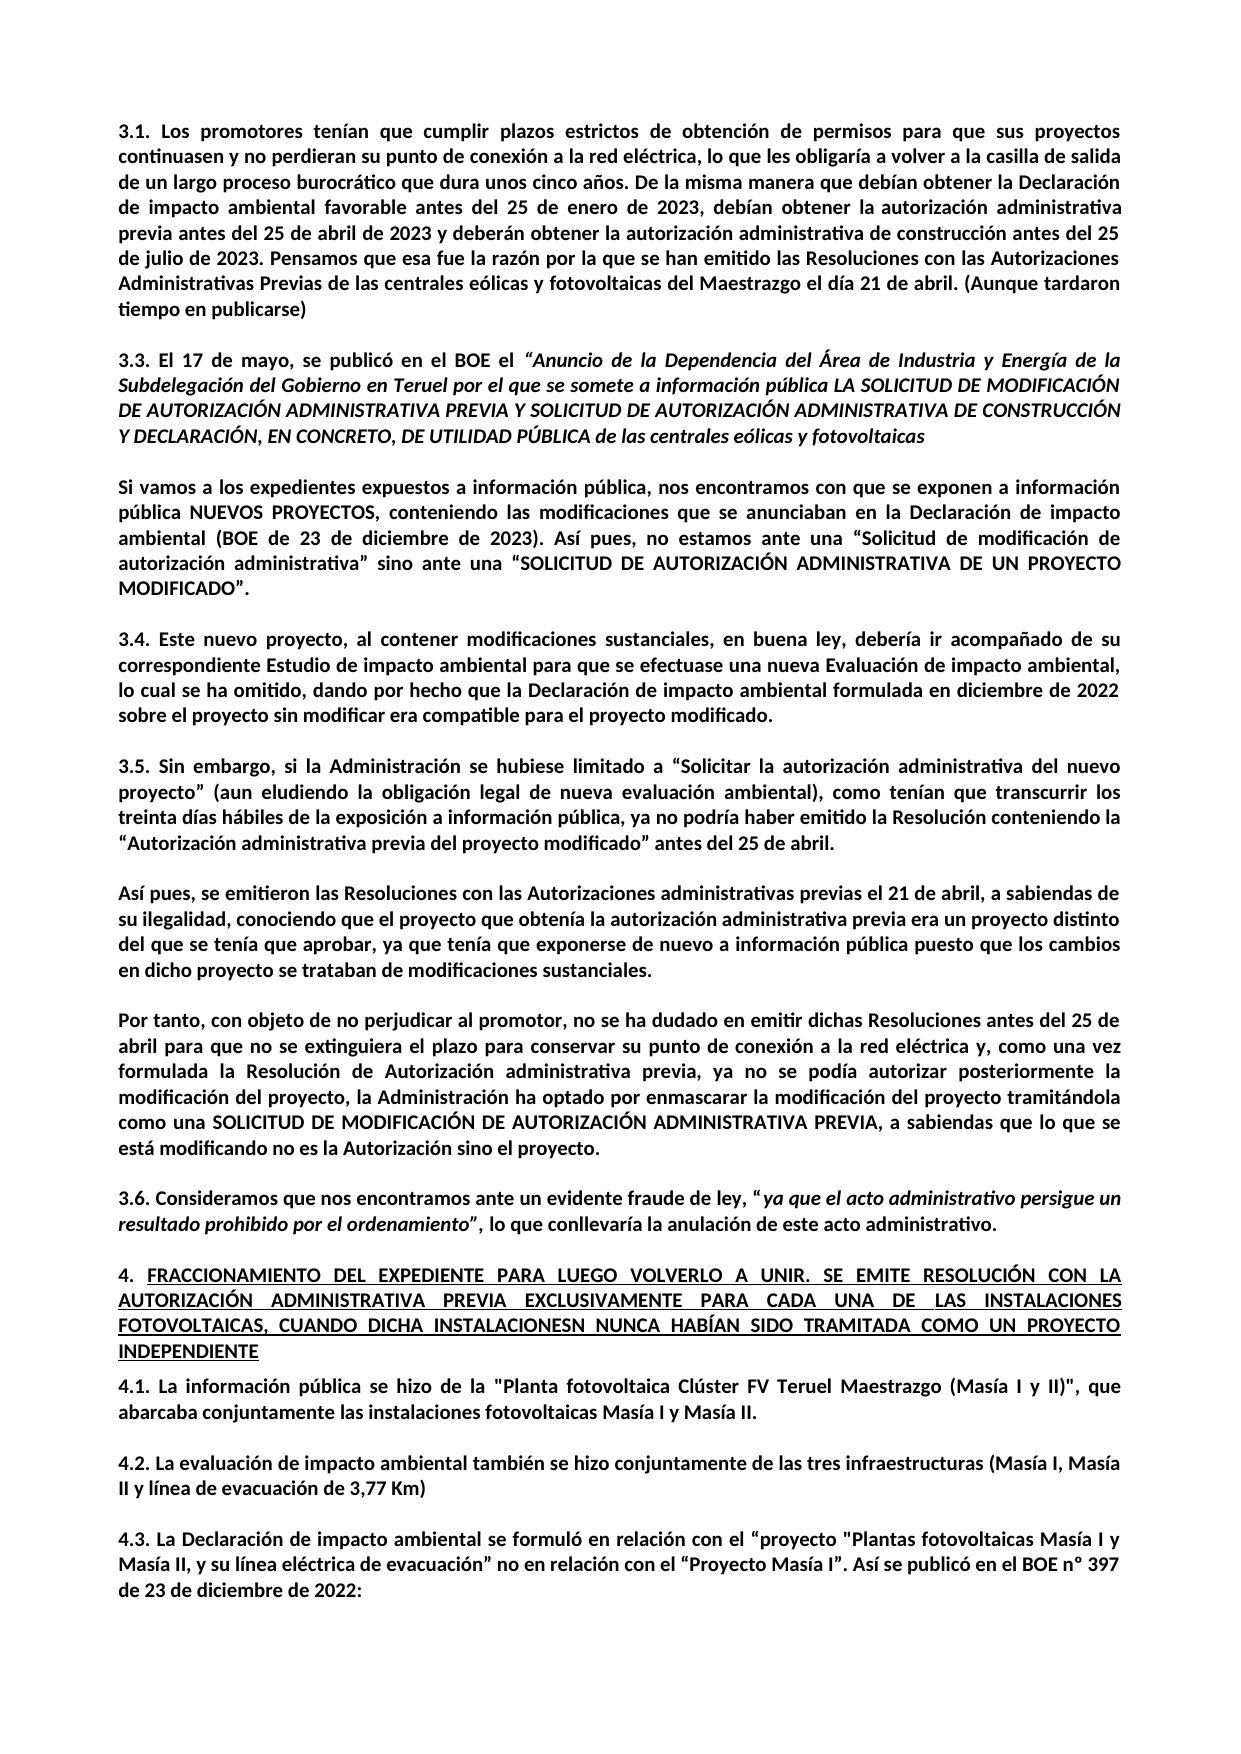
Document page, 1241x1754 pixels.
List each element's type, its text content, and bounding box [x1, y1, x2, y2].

text 3.3. El 17 de mayo, se publicó en el BOE el “Anuncio de la Dependencia del Área de Industria y Energía de la Subdelegación del Gobierno en Teruel por el que se somete a información pública LA SOLICITUD DE MODIFICACIÓN DE AUTORIZACIÓN ADMINISTRATIVA PREVIA Y SOLICITUD DE AUTORIZACIÓN ADMINISTRATIVA DE CONSTRUCCIÓN Y DECLARACIÓN, EN CONCRETO, DE UTILIDAD PÚBLICA de las centrales eólicas y fotovoltaicas [118, 347, 1122, 448]
text 4.1. La información pública se hizo de la "Planta fotovoltaica Clúster FV Teruel Maestrazgo (Masía I y II)", que abarcaba conjuntamente las instalaciones fotovoltaicas Masía I y Masía II. [118, 1374, 1122, 1424]
text 4. FRACCIONAMIENTO DEL EXPEDIENTE PARA LUEGO VOLVERLO A UNIR. SE EMITE RESOLUCIÓN CON LA AUTORIZACIÓN ADMINISTRATIVA PREVIA EXCLUSIVAMENTE PARA CADA UNA DE LAS INSTALACIONES FOTOVOLTAICAS, CUANDO DICHA INSTALACIONESN NUNCA HABÍAN SIDO TRAMITADA COMO UN PROYECTO INDEPENDIENTE [118, 1310, 1122, 1363]
text 3.4. Este nuevo proyecto, al contener modificaciones sustanciales, en buena ley, debería ir acompañado de su correspondiente Estudio de impacto ambiental para que se efectuase una nueva Evaluación de impacto ambiental, lo cual se ha omitido, dando por hecho que la Declaración de impacto ambiental formulada en diciembre de 2022 sobre el proyecto sin modificar era compatible para el proyecto modificado. [118, 626, 1122, 728]
text 3.1. Los promotores tenían que cumplir plazos estrictos de obtención de permisos para que sus proyectos continuasen y no perdieran su punto de conexión a la red eléctrica, lo que les obligaría a volver a la casilla de salida de un largo proceso burocrático que dura unos cinco años. De la misma manera que debían obtener la Declaración de impacto ambiental favorable antes del 25 de enero de 2023, debían obtener la autorización administrativa previa antes del 25 de abril de 2023 y deberán obtener la autorización administrativa de construcción antes del 25 de julio de 2023. Pensamos que esa fue la razón por la que se han emitido las Resoluciones con las Autorizaciones Administrativas Previas de las centrales eólicas y fotovoltaicas del Maestrazgo el día 21 de abril. (Aunque tardaron tiempo en publicarse) [118, 118, 1122, 321]
text Si vamos a los expedientes expuestos a información pública, nos encontramos con que se exponen a información pública NUEVOS PROYECTOS, conteniendo las modificaciones que se anunciaban en la Declaración de impacto ambiental (BOE de 23 de diciembre de 2023). Así pues, no estamos ante una “Solicitud de modificación de autorización administrativa” sino ante una “SOLICITUD DE AUTORIZACIÓN ADMINISTRATIVA DE UN PROYECTO MODIFICADO”. [118, 474, 1122, 601]
text 4.2. La evaluación de impacto ambiental también se hizo conjuntamente de las tres infraestructuras (Masía I, Masía II y línea de evacuación de 3,77 Km) [118, 1450, 1122, 1501]
text Por tanto, con objeto de no perjudicar al promotor, no se ha dudado en emitir dichas Resoluciones antes del 25 de abril para que no se extinguiera el plazo para conservar su punto de conexión a la red eléctrica y, como una vez formulada la Resolución de Autorización administrativa previa, ya no se podía autorizar posteriormente la modificación del proyecto, la Administración ha optado por enmascarar la modificación del proyecto tramitándola como una SOLICITUD DE MODIFICACIÓN DE AUTORIZACIÓN ADMINISTRATIVA PREVIA, a sabiendas que lo que se está modificando no es la Autorización sino el proyecto. [118, 1008, 1122, 1160]
text Así pues, se emitieron las Resoluciones con las Autorizaciones administrativas previas el 21 de abril, a sabiendas de su ilegalidad, conociendo que el proyecto que obtenía la autorización administrativa previa era un proyecto distinto del que se tenía que aprobar, ya que tenía que exponerse de nuevo a información pública puesto que los cambios en dicho proyecto se trataban de modificaciones sustanciales. [118, 881, 1122, 982]
text 4. FRACCIONAMIENTO DEL EXPEDIENTE PARA LUEGO VOLVERLO A UNIR. SE EMITE RESOLUCIÓN CON LA AUTORIZACIÓN ADMINISTRATIVA PREVIA EXCLUSIVAMENTE PARA CADA UNA DE LAS INSTALACIONES FOTOVOLTAICAS, CUANDO DICHA INSTALACIONESN NUNCA HABÍAN SIDO TRAMITADA COMO UN PROYECTO INDEPENDIENTE [118, 1262, 1122, 1309]
text 3.6. Consideramos que nos encontramos ante un evidente fraude de ley, “ya que el acto administrativo persigue un resultado prohibido por el ordenamiento”, lo que conllevaría la anulación de este acto administrativo. [118, 1186, 1122, 1236]
text 3.5. Sin embargo, si la Administración se hubiese limitado a “Solicitar la autorización administrativa del nuevo proyecto” (aun eludiendo la obligación legal de nueva evaluación ambiental), como tenían que transcurrir los treinta días hábiles de la exposición a información pública, ya no podría haber emitido la Resolución conteniendo la “Autorización administrativa previa del proyecto modificado” antes del 25 de abril. [118, 753, 1122, 855]
text 4.3. La Declaración de impacto ambiental se formuló en relación con el “proyecto "Plantas fotovoltaicas Masía I y Masía II, y su línea eléctrica de evacuación” no en relación con el “Proyecto Masía I”. Así se publicó en el BOE nº 397 de 23 de diciembre de 2022: [118, 1526, 1122, 1602]
